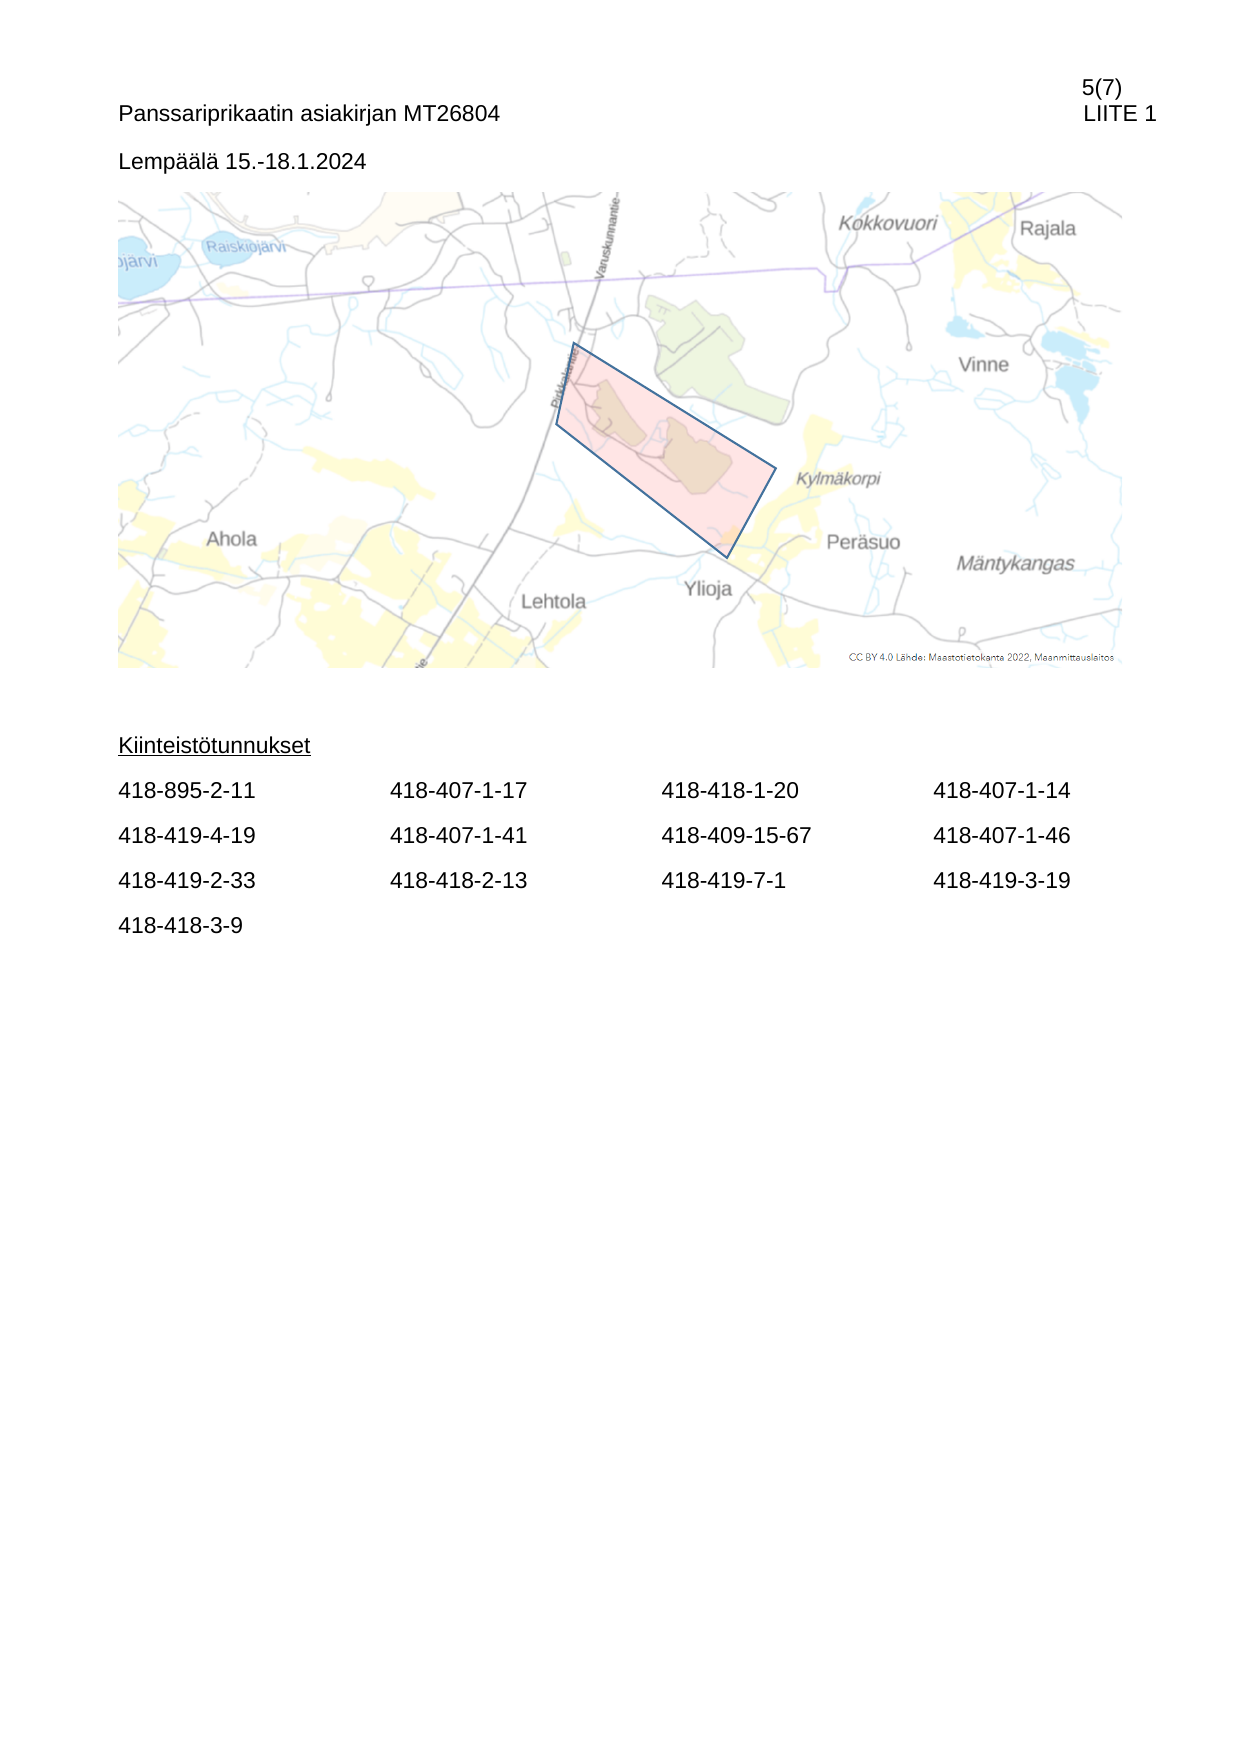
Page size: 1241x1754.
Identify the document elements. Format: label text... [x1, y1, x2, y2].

text Lempäälä 15.-18.1.2024 [118, 148, 1122, 174]
text 418-418-3-9 [118, 912, 1122, 939]
text 418-419-2-33 418-418-2-13 418-419-7-1 418-419-3-19 [118, 867, 1122, 893]
text 418-895-2-11 418-407-1-17 418-418-1-20 418-407-1-14 [118, 777, 1122, 803]
text Kiinteistötunnukset [118, 732, 1122, 758]
picture [118, 192, 1123, 668]
text 418-419-4-19 418-407-1-41 418-409-15-67 418-407-1-46 [118, 822, 1122, 848]
